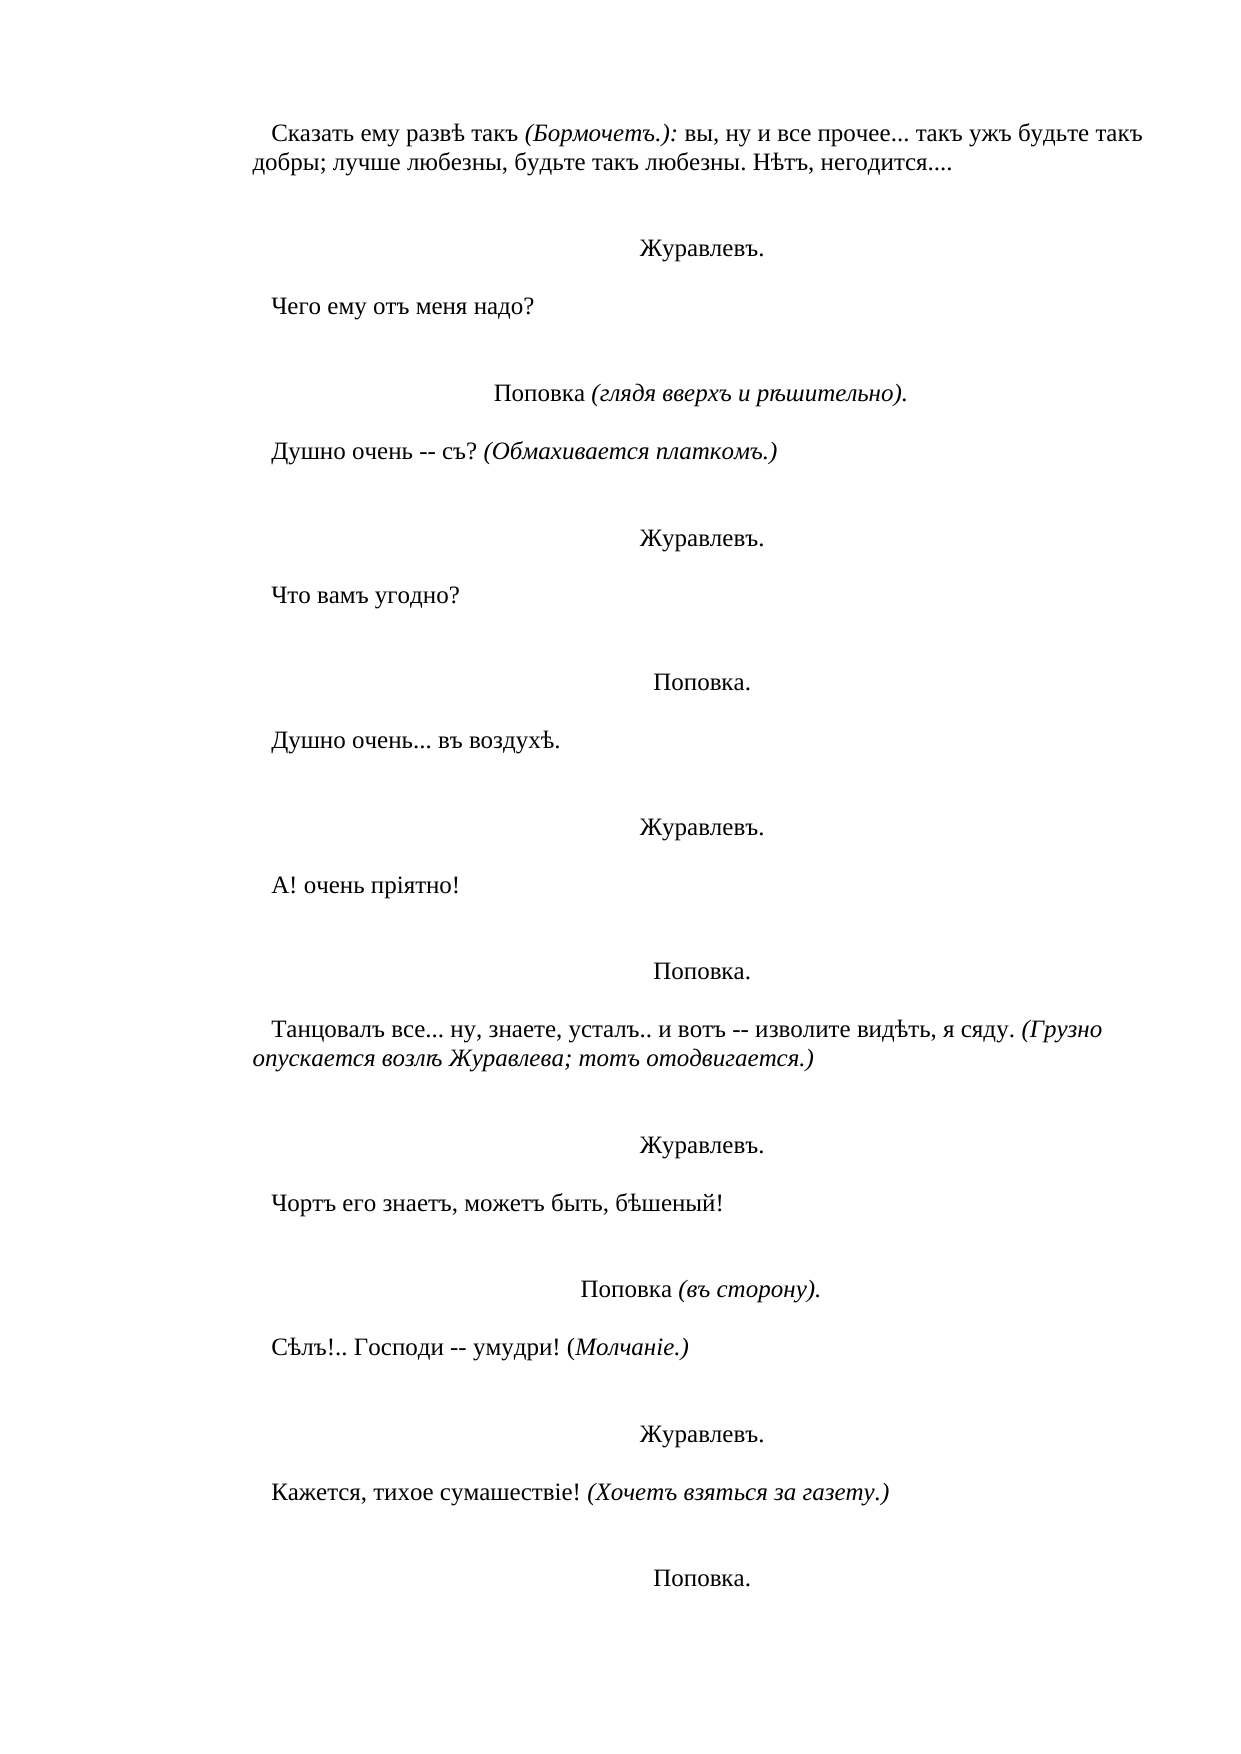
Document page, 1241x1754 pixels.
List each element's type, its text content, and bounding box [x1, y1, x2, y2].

text Чортъ его знаетъ, можетъ быть, бѣшеный! [252, 1188, 1152, 1216]
text Поповка. [252, 956, 1152, 985]
text Сѣлъ!.. Господи -- умудри! (Молчаніе.) [252, 1332, 1152, 1361]
text Журавлевъ. [252, 233, 1152, 262]
text Журавлевъ. [252, 523, 1152, 551]
text Сказать ему развѣ такъ (Бормочетъ.): вы, ну и все прочее... такъ ужъ будьте такъ добры; лучше любезны, будьте такъ любезны. Нѣтъ, негодится.... [252, 118, 1152, 176]
text А! очень пріятно! [252, 870, 1152, 898]
text Поповка. [252, 1563, 1152, 1592]
text Кажется, тихое сумашествіе! (Хочетъ взяться за газету.) [252, 1477, 1152, 1506]
text Душно очень -- съ? (Обмахивается платкомъ.) [252, 436, 1152, 465]
text Поповка (глядя вверхъ и рѣшительно). [252, 378, 1152, 407]
text Журавлевъ. [252, 1419, 1152, 1448]
text Поповка. [252, 667, 1152, 696]
text Танцовалъ все... ну, знаете, усталъ.. и вотъ -- изволите видѣть, я сяду. (Грузно опускается возлѣ Журавлева; тотъ отодвигается.) [252, 1014, 1152, 1072]
text Журавлевъ. [252, 812, 1152, 841]
text Чего ему отъ меня надо? [252, 291, 1152, 320]
text Журавлевъ. [252, 1130, 1152, 1158]
text Поповка (въ сторону). [252, 1274, 1152, 1303]
text Что вамъ угодно? [252, 581, 1152, 609]
text Душно очень... въ воздухѣ. [252, 725, 1152, 754]
